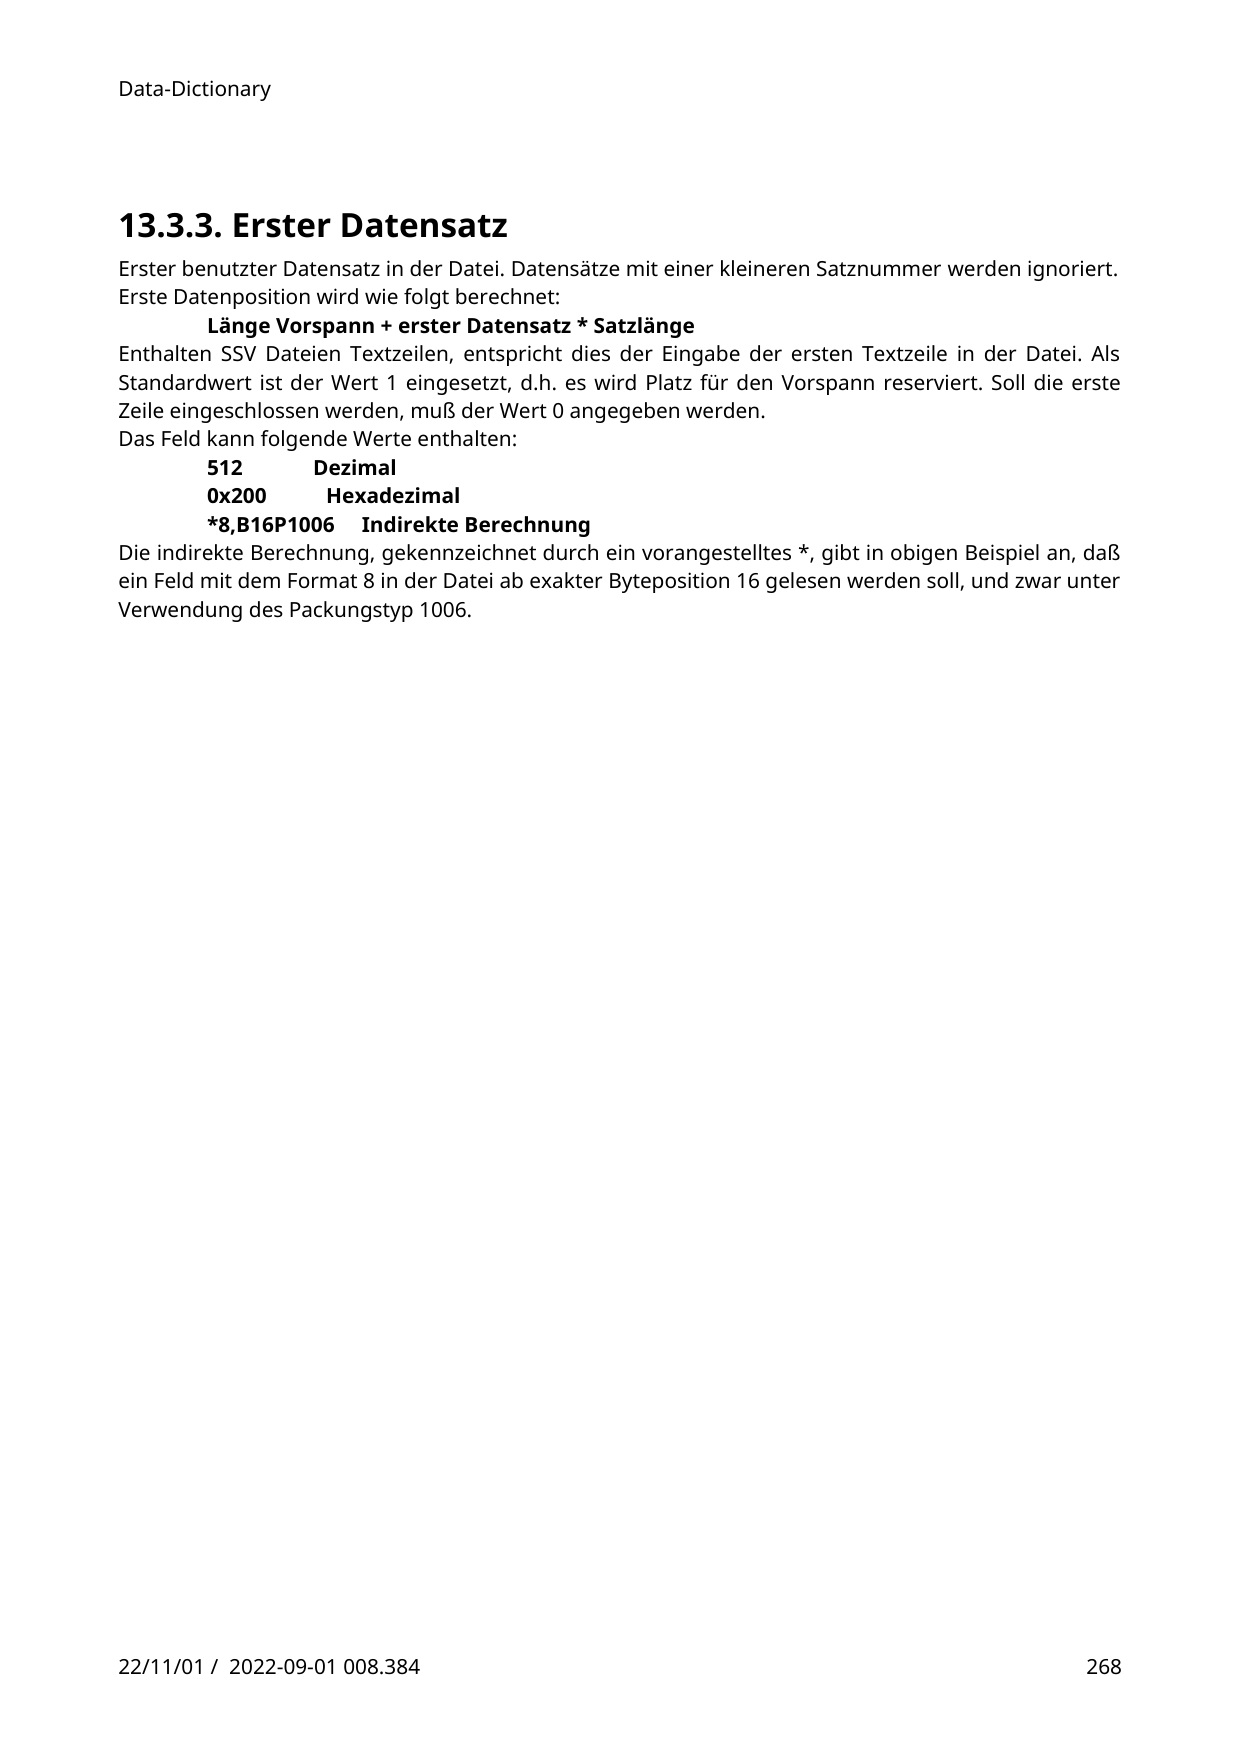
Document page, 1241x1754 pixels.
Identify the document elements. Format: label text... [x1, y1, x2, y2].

text Die indirekte Berechnung, gekennzeichnet durch ein vorangestelltes *, gibt in obigen Beispiel an, daß ein Feld mit dem Format 8 in der Datei ab exakter Byteposition 16 gelesen werden soll, und zwar unter Verwendung des Packungstyp 1006. [118, 538, 1122, 623]
text 0x200 Hexadezimal [207, 481, 1122, 510]
subtitle 13.3.3. Erster Datensatz [118, 202, 1122, 248]
text Länge Vorspann + erster Datensatz * Satzlänge [207, 311, 1122, 339]
text 512 Dezimal [207, 453, 1122, 481]
text Enthalten SSV Dateien Textzeilen, entspricht dies der Eingabe der ersten Textzeile in der Datei. Als Standardwert ist der Wert 1 eingesetzt, d.h. es wird Platz für den Vorspann reserviert. Soll die erste Zeile eingeschlossen werden, muß der Wert 0 angegeben werden. [118, 339, 1122, 424]
text *8,B16P1006 Indirekte Berechnung [207, 510, 1122, 538]
text Erster benutzter Datensatz in der Datei. Datensätze mit einer kleineren Satznummer werden ignoriert. [118, 254, 1122, 282]
text Das Feld kann folgende Werte enthalten: [118, 424, 1122, 453]
text Erste Datenposition wird wie folgt berechnet: [118, 282, 1122, 311]
